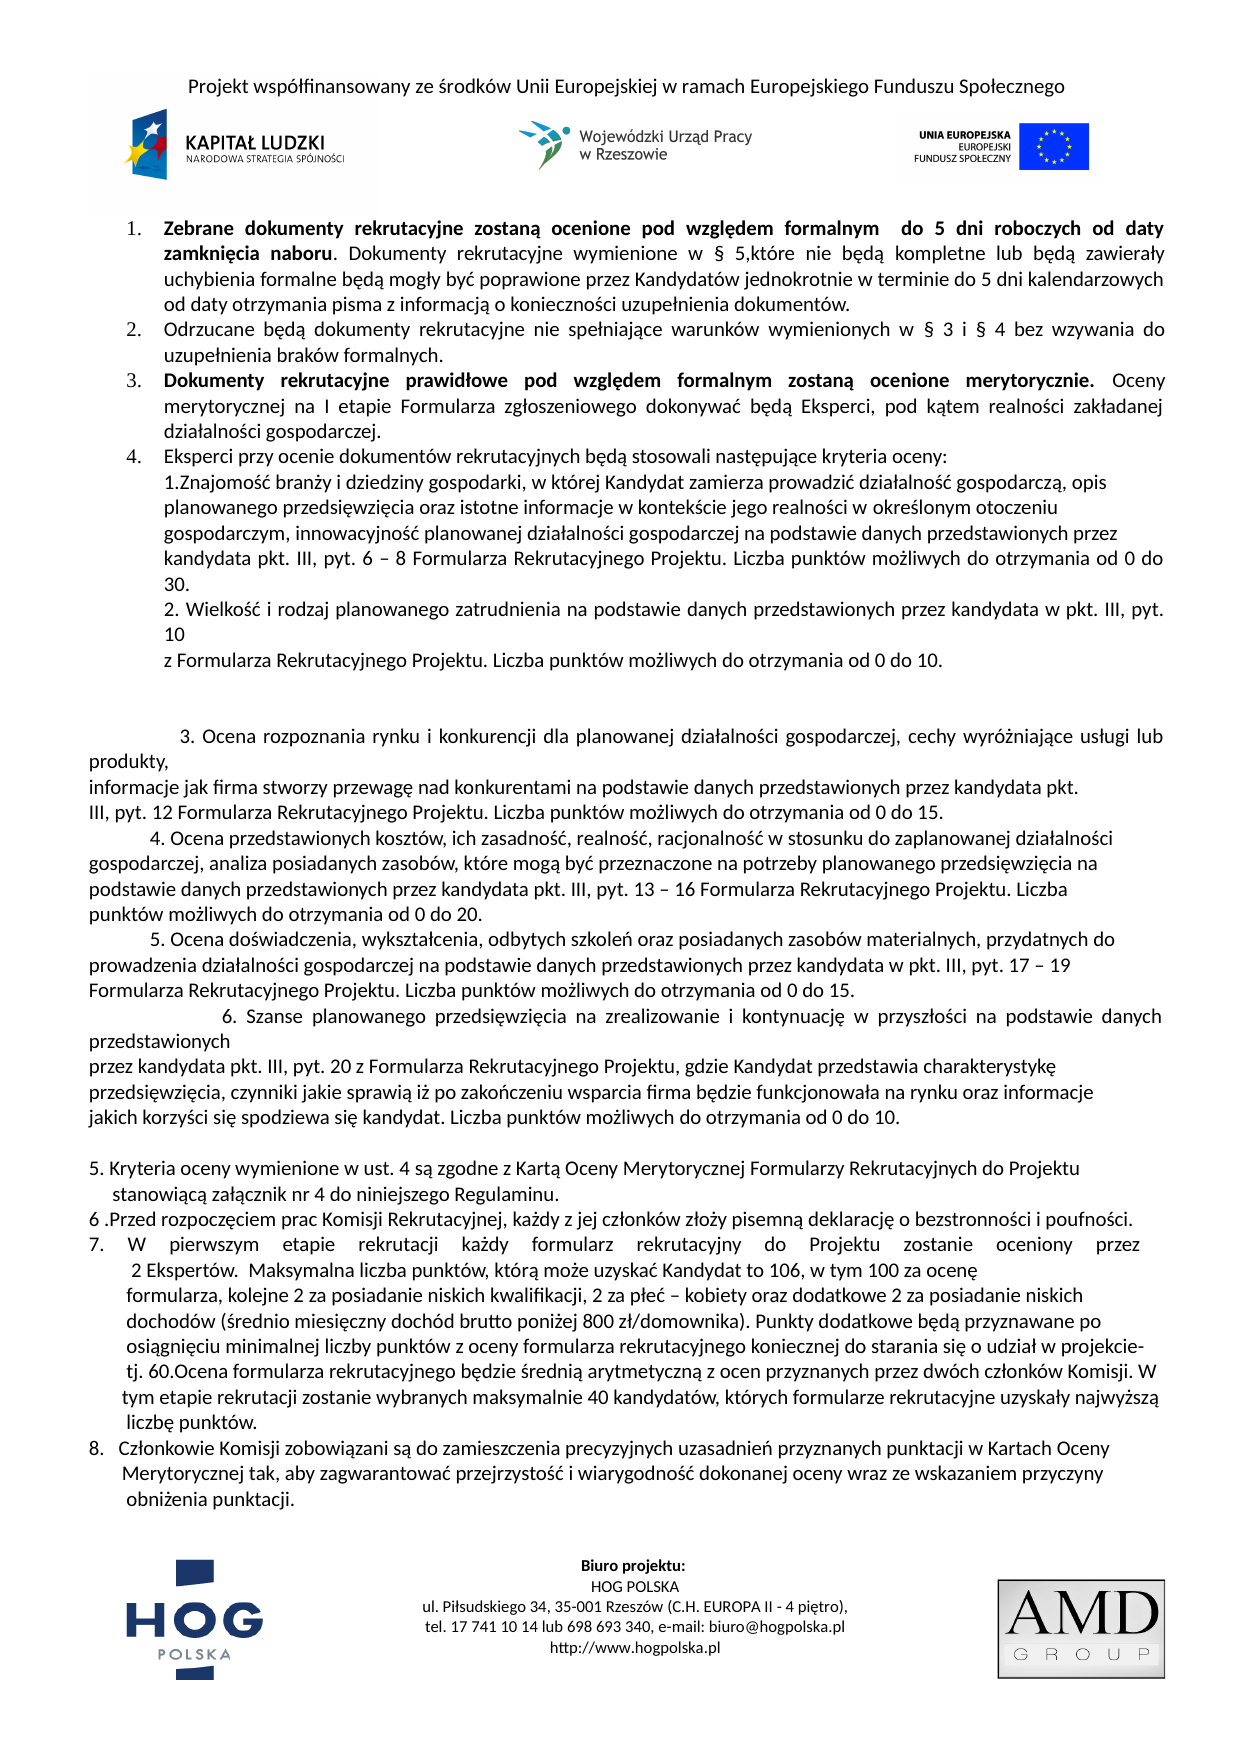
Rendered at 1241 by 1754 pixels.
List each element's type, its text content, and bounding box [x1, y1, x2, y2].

text 2. Wielkość i rodzaj planowanego zatrudnienia na podstawie danych przedstawionych przez kandydata w pkt. III, pyt. 10 [164, 596, 1165, 647]
picture [997, 1579, 1166, 1679]
text kandydata pkt. III, pyt. 6 – 8 Formularza Rekrutacyjnego Projektu. Liczba punktów możliwych do otrzymania od 0 do 30. [164, 545, 1165, 596]
text przedsięwzięcia, czynniki jakie sprawią iż po zakończeniu wsparcia firma będzie funkcjonowała na rynku oraz informacje [89, 1079, 1165, 1104]
text z Formularza Rekrutacyjnego Projektu. Liczba punktów możliwych do otrzymania od 0 do 10. [164, 647, 1165, 672]
text 7. W pierwszym etapie rekrutacji każdy formularz rekrutacyjny do Projektu zostanie oceniony przez 2 Ekspertów. Maksymalna liczba punktów, którą może uzyskać Kandydat to 106, w tym 100 za ocenę [89, 1232, 1165, 1282]
picture [88, 1526, 300, 1713]
list Odrzucane będą dokumenty rekrutacyjne nie spełniające warunków wymienionych w § 3 i § 4 bez wzywania do uzupełnienia braków formalnych. [126, 317, 1165, 367]
text dochodów (średnio miesięczny dochód brutto poniżej 800 zł/domownika). Punkty dodatkowe będą przyznawane po [126, 1308, 1165, 1333]
list Eksperci przy ocenie dokumentów rekrutacyjnych będą stosowali następujące kryteria oceny: [126, 444, 1165, 469]
text informacje jak firma stworzy przewagę nad konkurentami na podstawie danych przedstawionych przez kandydata pkt. [89, 774, 1165, 799]
text 8. Członkowie Komisji zobowiązani są do zamieszczenia precyzyjnych uzasadnień przyznanych punktacji w Kartach Oceny [89, 1435, 1165, 1460]
text 6. Szanse planowanego przedsięwzięcia na zrealizowanie i kontynuację w przyszłości na podstawie danych przedstawionych [89, 1003, 1165, 1054]
text Merytorycznej tak, aby zagwarantować przejrzystość i wiarygodność dokonanej oceny wraz ze wskazaniem przyczyny [89, 1460, 1165, 1486]
text formularza, kolejne 2 za posiadanie niskich kwalifikacji, 2 za płeć – kobiety oraz dodatkowe 2 za posiadanie niskich [126, 1282, 1165, 1308]
picture [88, 73, 379, 215]
text tj. 60.Ocena formularza rekrutacyjnego będzie średnią arytmetyczną z ocen przyznanych przez dwóch członków Komisji. W [89, 1359, 1165, 1384]
text osiągnięciu minimalnej liczby punktów z oceny formularza rekrutacyjnego koniecznej do starania się o udział w projekcie- [126, 1333, 1165, 1359]
text gospodarczym, innowacyjność planowanej działalności gospodarczej na podstawie danych przedstawionych przez [164, 520, 1165, 545]
text punktów możliwych do otrzymania od 0 do 20. [89, 901, 1165, 927]
text planowanego przedsięwzięcia oraz istotne informacje w kontekście jego realności w określonym otoczeniu [164, 494, 1165, 520]
text jakich korzyści się spodziewa się kandydat. Liczba punktów możliwych do otrzymania od 0 do 10. [89, 1104, 1165, 1130]
text podstawie danych przedstawionych przez kandydata pkt. III, pyt. 13 – 16 Formularza Rekrutacyjnego Projektu. Liczba [89, 876, 1165, 901]
text 1.Znajomość branży i dziedziny gospodarki, w której Kandydat zamierza prowadzić działalność gospodarczą, opis [164, 469, 1165, 494]
text tym etapie rekrutacji zostanie wybranych maksymalnie 40 kandydatów, których formularze rekrutacyjne uzyskały najwyższą [89, 1384, 1165, 1409]
text III, pyt. 12 Formularza Rekrutacyjnego Projektu. Liczba punktów możliwych do otrzymania od 0 do 15. [89, 799, 1165, 825]
text 3. Ocena rozpoznania rynku i konkurencji dla planowanej działalności gospodarczej, cechy wyróżniające usługi lub produkty, [89, 723, 1165, 774]
text 5. Kryteria oceny wymienione w ust. 4 są zgodne z Kartą Oceny Merytorycznej Formularzy Rekrutacyjnych do Projektu [89, 1155, 1165, 1181]
text stanowiącą załącznik nr 4 do niniejszego Regulaminu. [89, 1181, 1165, 1206]
text przez kandydata pkt. III, pyt. 20 z Formularza Rekrutacyjnego Projektu, gdzie Kandydat przedstawia charakterystykę [89, 1054, 1165, 1079]
list Zebrane dokumenty rekrutacyjne zostaną ocenione pod względem formalnym do 5 dni roboczych od daty zamknięcia naboru. Dokumenty rekrutacyjne wymienione w § 5,które nie będą kompletne lub będą zawierały uchybienia formalne będą mogły być poprawione przez Kandydatów jednokrotnie w terminie do 5 dni kalendarzowych od daty otrzymania pisma z informacją o konieczności uzupełnienia dokumentów. [126, 99, 1165, 317]
text 6 .Przed rozpoczęciem prac Komisji Rekrutacyjnej, każdy z jej członków złoży pisemną deklarację o bezstronności i poufności. [89, 1206, 1165, 1232]
text Formularza Rekrutacyjnego Projektu. Liczba punktów możliwych do otrzymania od 0 do 15. [89, 977, 1165, 1003]
text prowadzenia działalności gospodarczej na podstawie danych przedstawionych przez kandydata w pkt. III, pyt. 17 – 19 [89, 952, 1165, 977]
text liczbę punktów. [89, 1409, 1165, 1435]
text gospodarczej, analiza posiadanych zasobów, które mogą być przeznaczone na potrzeby planowanego przedsięwzięcia na [89, 850, 1165, 876]
text 5. Ocena doświadczenia, wykształcenia, odbytych szkoleń oraz posiadanych zasobów materialnych, przydatnych do [89, 927, 1165, 952]
text obniżenia punktacji. [89, 1486, 1165, 1511]
text 4. Ocena przedstawionych kosztów, ich zasadność, realność, racjonalność w stosunku do zaplanowanej działalności [89, 825, 1165, 850]
list Dokumenty rekrutacyjne prawidłowe pod względem formalnym zostaną ocenione merytorycznie. Oceny merytorycznej na I etapie Formularza zgłoszeniowego dokonywać będą Eksperci, pod kątem realności zakładanej działalności gospodarczej. [126, 367, 1165, 444]
